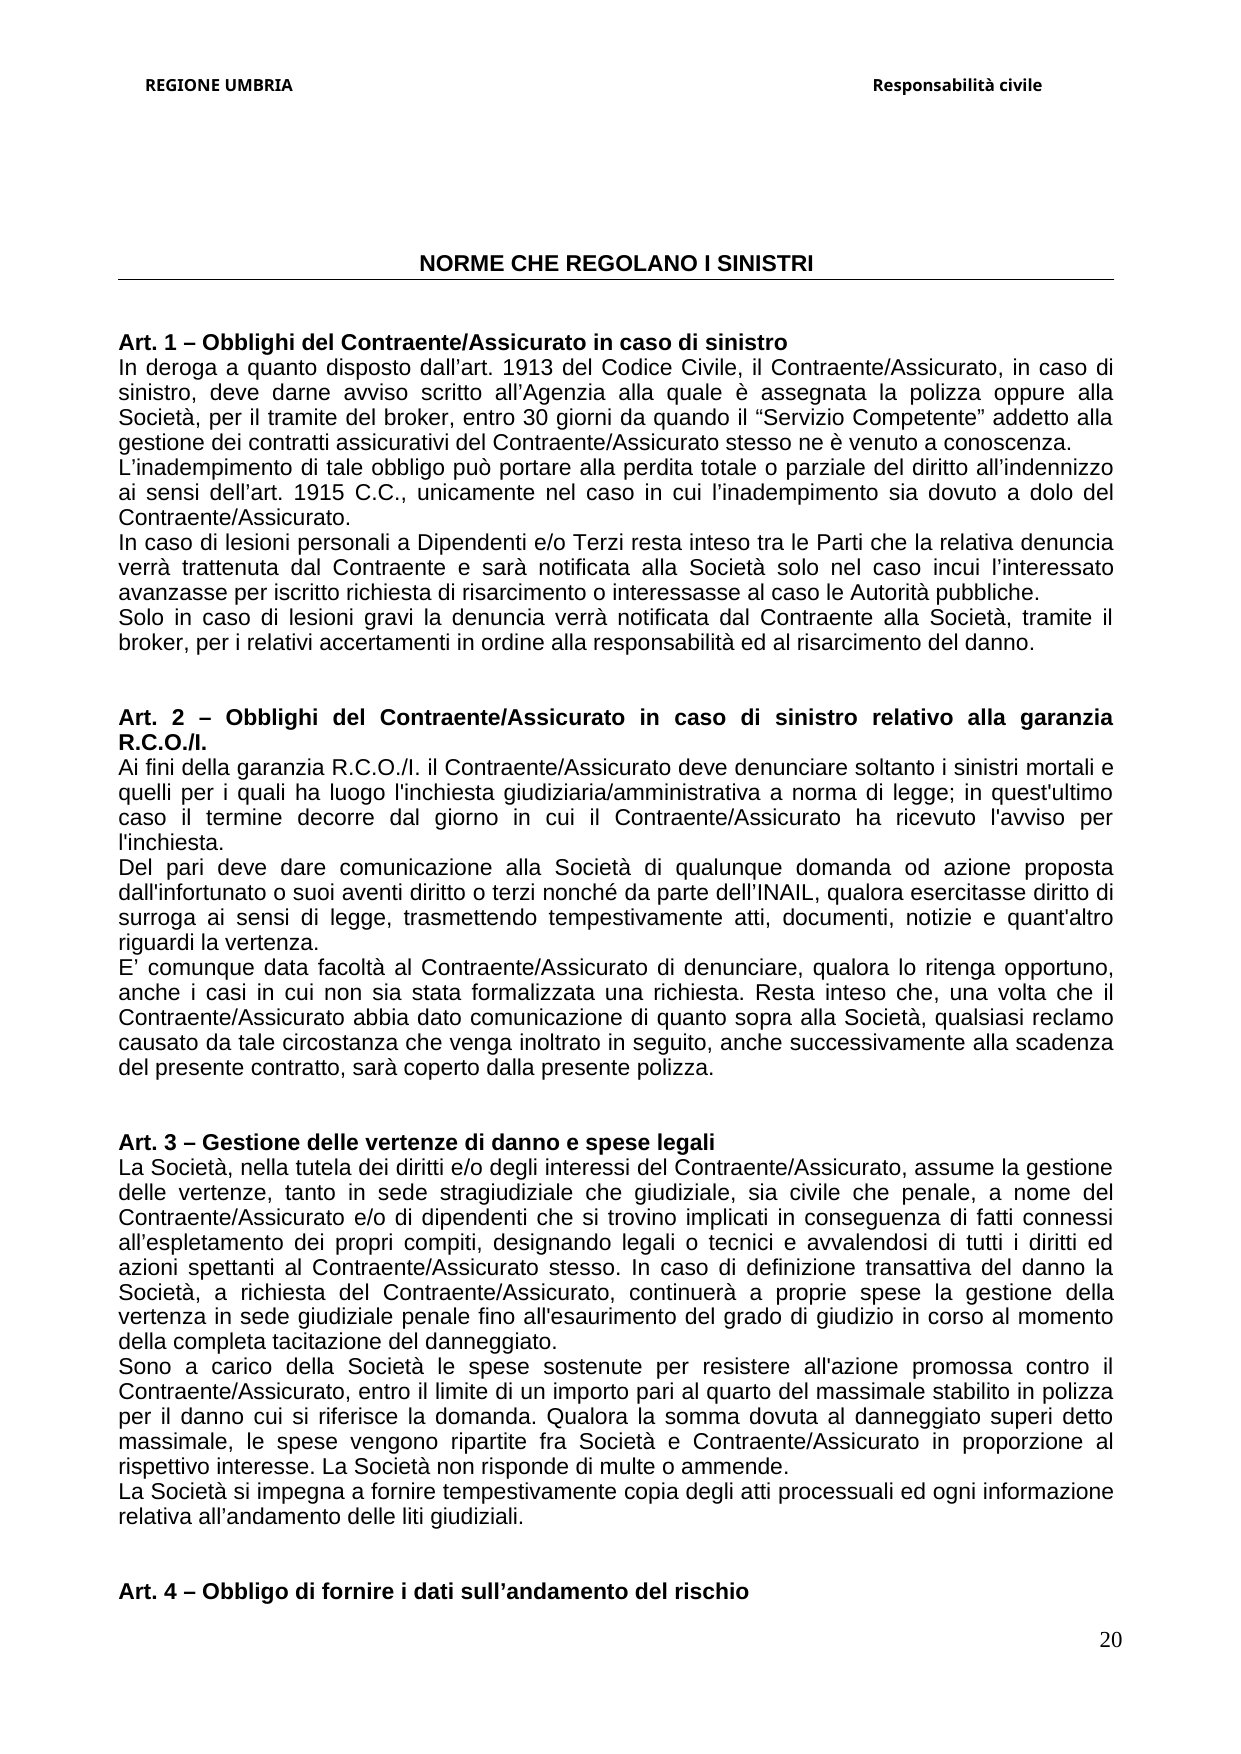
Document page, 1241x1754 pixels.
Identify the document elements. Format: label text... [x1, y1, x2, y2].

text Art. 3 – Gestione delle vertenze di danno e spese legali [118, 1130, 1114, 1156]
text Art. 1 – Obblighi del Contraente/Assicurato in caso di sinistro [118, 331, 1114, 356]
text Del pari deve dare comunicazione alla Società di qualunque domanda od azione proposta dall'infortunato o suoi aventi diritto o terzi nonché da parte dell’INAIL, qualora esercitasse diritto di surroga ai sensi di legge, trasmettendo tempestivamente atti, documenti, notizie e quant'altro riguardi la vertenza. [118, 856, 1114, 956]
text In deroga a quanto disposto dall’art. 1913 del Codice Civile, il Contraente/Assicurato, in caso di sinistro, deve darne avviso scritto all’Agenzia alla quale è assegnata la polizza oppure alla Società, per il tramite del broker, entro 30 giorni da quando il “Servizio Competente” addetto alla gestione dei contratti assicurativi del Contraente/Assicurato stesso ne è venuto a conoscenza. [118, 356, 1114, 455]
text NORME CHE REGOLANO I SINISTRI [118, 250, 1114, 279]
text Art. 2 – Obblighi del Contraente/Assicurato in caso di sinistro relativo alla garanzia R.C.O./I. [118, 706, 1114, 756]
text L’inadempimento di tale obbligo può portare alla perdita totale o parziale del diritto all’indennizzo ai sensi dell’art. 1915 C.C., unicamente nel caso in cui l’inadempimento sia dovuto a dolo del Contraente/Assicurato. [118, 455, 1114, 530]
text In caso di lesioni personali a Dipendenti e/o Terzi resta inteso tra le Parti che la relativa denuncia verrà trattenuta dal Contraente e sarà notificata alla Società solo nel caso incui l’interessato avanzasse per iscritto richiesta di risarcimento o interessasse al caso le Autorità pubbliche. [118, 530, 1114, 605]
text Ai fini della garanzia R.C.O./I. il Contraente/Assicurato deve denunciare soltanto i sinistri mortali e quelli per i quali ha luogo l'inchiesta giudiziaria/amministrativa a norma di legge; in quest'ultimo caso il termine decorre dal giorno in cui il Contraente/Assicurato ha ricevuto l'avviso per l'inchiesta. [118, 756, 1114, 856]
text La Società, nella tutela dei diritti e/o degli interessi del Contraente/Assicurato, assume la gestione delle vertenze, tanto in sede stragiudiziale che giudiziale, sia civile che penale, a nome del Contraente/Assicurato e/o di dipendenti che si trovino implicati in conseguenza di fatti connessi all’espletamento dei propri compiti, designando legali o tecnici e avvalendosi di tutti i diritti ed azioni spettanti al Contraente/Assicurato stesso. In caso di definizione transattiva del danno la Società, a richiesta del Contraente/Assicurato, continuerà a proprie spese la gestione della vertenza in sede giudiziale penale fino all'esaurimento del grado di giudizio in corso al momento della completa tacitazione del danneggiato. [118, 1156, 1114, 1355]
text Sono a carico della Società le spese sostenute per resistere all'azione promossa contro il Contraente/Assicurato, entro il limite di un importo pari al quarto del massimale stabilito in polizza per il danno cui si riferisce la domanda. Qualora la somma dovuta al danneggiato superi detto massimale, le spese vengono ripartite fra Società e Contraente/Assicurato in proporzione al rispettivo interesse. La Società non risponde di multe o ammende. [118, 1355, 1114, 1479]
text E’ comunque data facoltà al Contraente/Assicurato di denunciare, qualora lo ritenga opportuno, anche i casi in cui non sia stata formalizzata una richiesta. Resta inteso che, una volta che il Contraente/Assicurato abbia dato comunicazione di quanto sopra alla Società, qualsiasi reclamo causato da tale circostanza che venga inoltrato in seguito, anche successivamente alla scadenza del presente contratto, sarà coperto dalla presente polizza. [118, 956, 1114, 1081]
text Art. 4 – Obbligo di fornire i dati sull’andamento del rischio [118, 1579, 1114, 1604]
text La Società si impegna a fornire tempestivamente copia degli atti processuali ed ogni informazione relativa all’andamento delle liti giudiziali. [118, 1479, 1114, 1529]
text Solo in caso di lesioni gravi la denuncia verrà notificata dal Contraente alla Società, tramite il broker, per i relativi accertamenti in ordine alla responsabilità ed al risarcimento del danno. [118, 605, 1114, 655]
